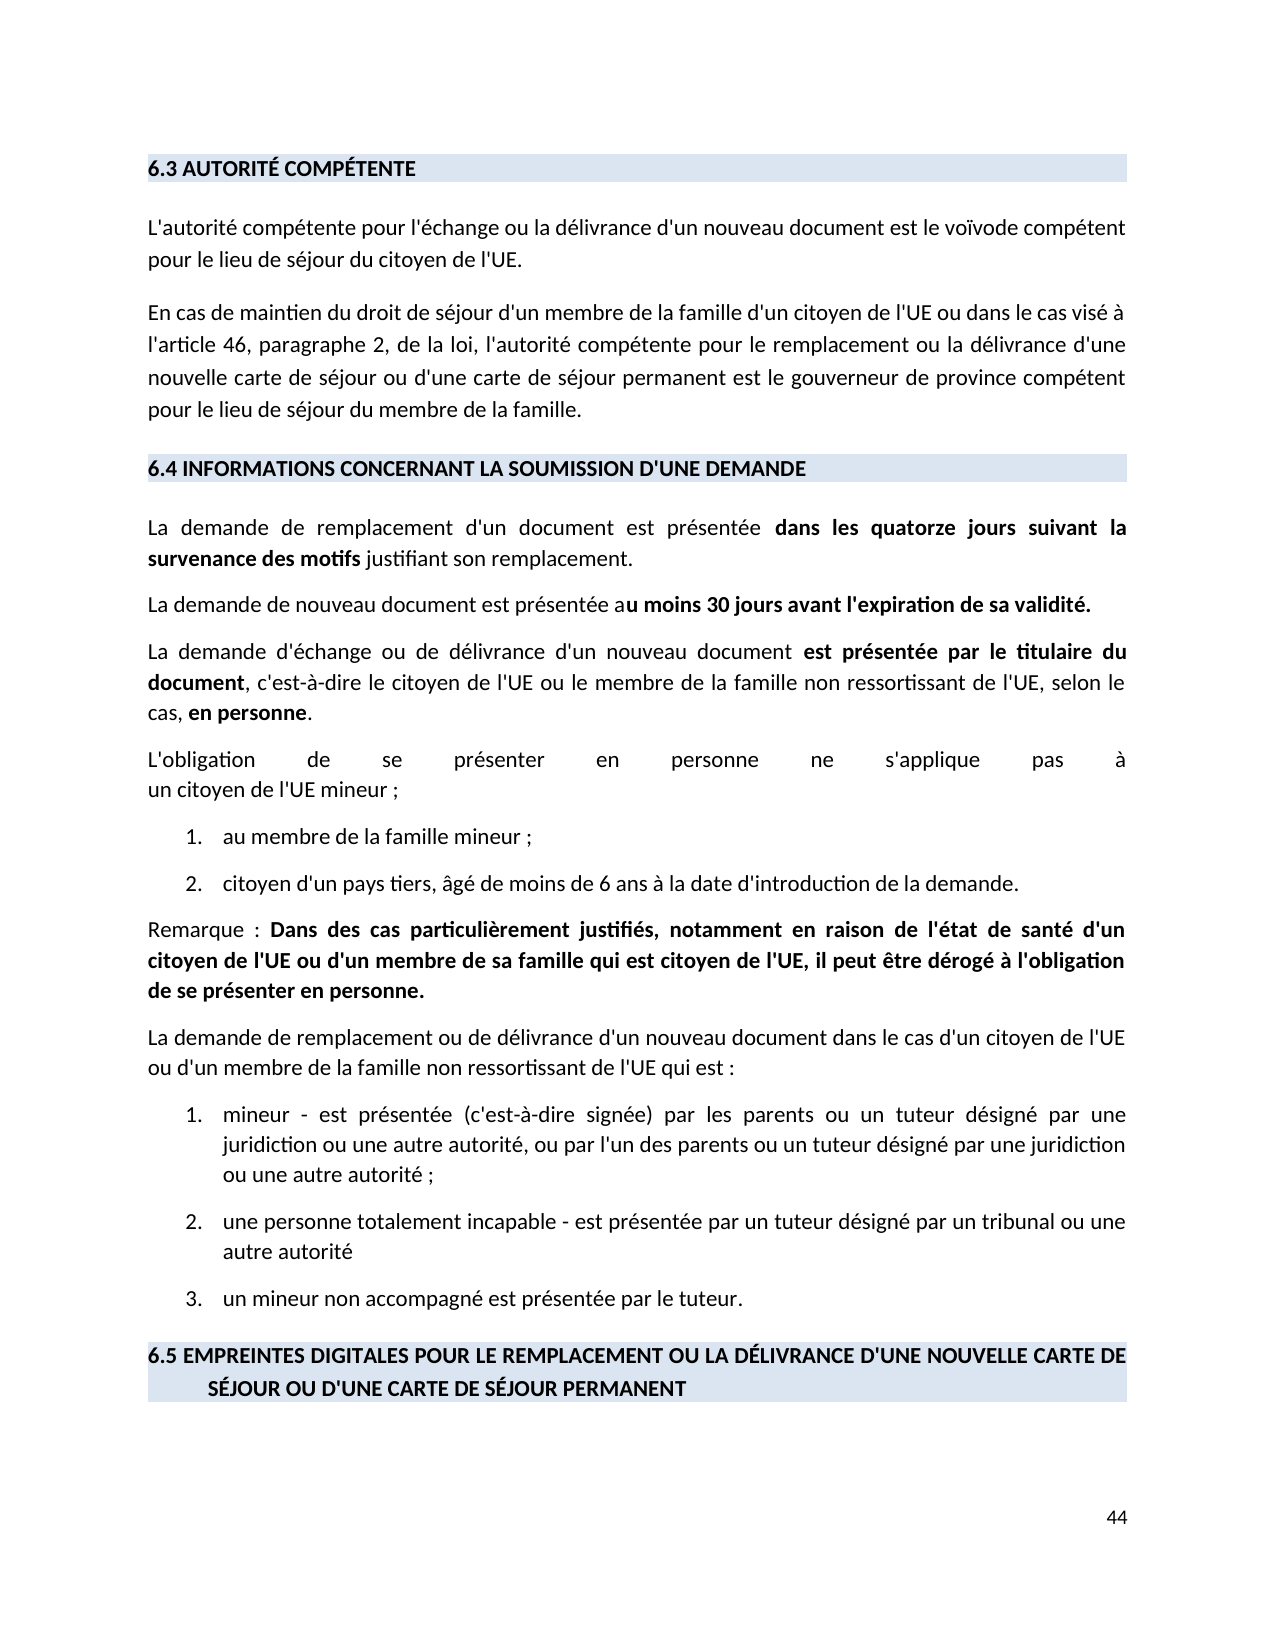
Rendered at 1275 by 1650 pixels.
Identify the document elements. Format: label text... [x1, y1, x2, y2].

list une personne totalement incapable - est présentée par un tuteur désigné par un tribunal ou une autre autorité [185, 1207, 1127, 1265]
list mineur - est présentée (c'est-à-dire signée) par les parents ou un tuteur désigné par une juridiction ou une autre autorité, ou par l'un des parents ou un tuteur désigné par une juridiction ou une autre autorité ; [185, 1100, 1127, 1188]
list citoyen d'un pays tiers, âgé de moins de 6 ans à la date d'introduction de la demande. [185, 869, 1127, 897]
text La demande de remplacement d'un document est présentée dans les quatorze jours suivant la survenance des motifs justifiant son remplacement. [148, 513, 1127, 572]
text L'autorité compétente pour l'échange ou la délivrance d'un nouveau document est le voïvode compétent pour le lieu de séjour du citoyen de l'UE. [148, 213, 1127, 273]
list un mineur non accompagné est présentée par le tuteur. [185, 1284, 1127, 1312]
list 6.5 EMPREINTES DIGITALES POUR LE REMPLACEMENT OU LA DÉLIVRANCE D'UNE NOUVELLE CARTE DE SÉJOUR OU D'UNE CARTE DE SÉJOUR PERMANENT [148, 1342, 1127, 1402]
list 6.4 INFORMATIONS CONCERNANT LA SOUMISSION D'UNE DEMANDE [148, 454, 1127, 482]
text Remarque : Dans des cas particulièrement justifiés, notamment en raison de l'état de santé d'un citoyen de l'UE ou d'un membre de sa famille qui est citoyen de l'UE, il peut être dérogé à l'obligation de se présenter en personne. [148, 916, 1127, 1004]
text L'obligation de se présenter en personne ne s'applique pas à un citoyen de l'UE mineur ; [148, 745, 1127, 803]
list 6.3 AUTORITÉ COMPÉTENTE [148, 154, 1127, 182]
text La demande de nouveau document est présentée au moins 30 jours avant l'expiration de sa validité. [148, 591, 1127, 618]
text En cas de maintien du droit de séjour d'un membre de la famille d'un citoyen de l'UE ou dans le cas visé à l'article 46, paragraphe 2, de la loi, l'autorité compétente pour le remplacement ou la délivrance d'une nouvelle carte de séjour ou d'une carte de séjour permanent est le gouverneur de province compétent pour le lieu de séjour du membre de la famille. [148, 298, 1127, 423]
text La demande de remplacement ou de délivrance d'un nouveau document dans le cas d'un citoyen de l'UE ou d'un membre de la famille non ressortissant de l'UE qui est : [148, 1023, 1127, 1081]
text La demande d'échange ou de délivrance d'un nouveau document est présentée par le titulaire du document, c'est-à-dire le citoyen de l'UE ou le membre de la famille non ressortissant de l'UE, selon le cas, en personne. [148, 637, 1127, 726]
list au membre de la famille mineur ; [185, 822, 1127, 850]
